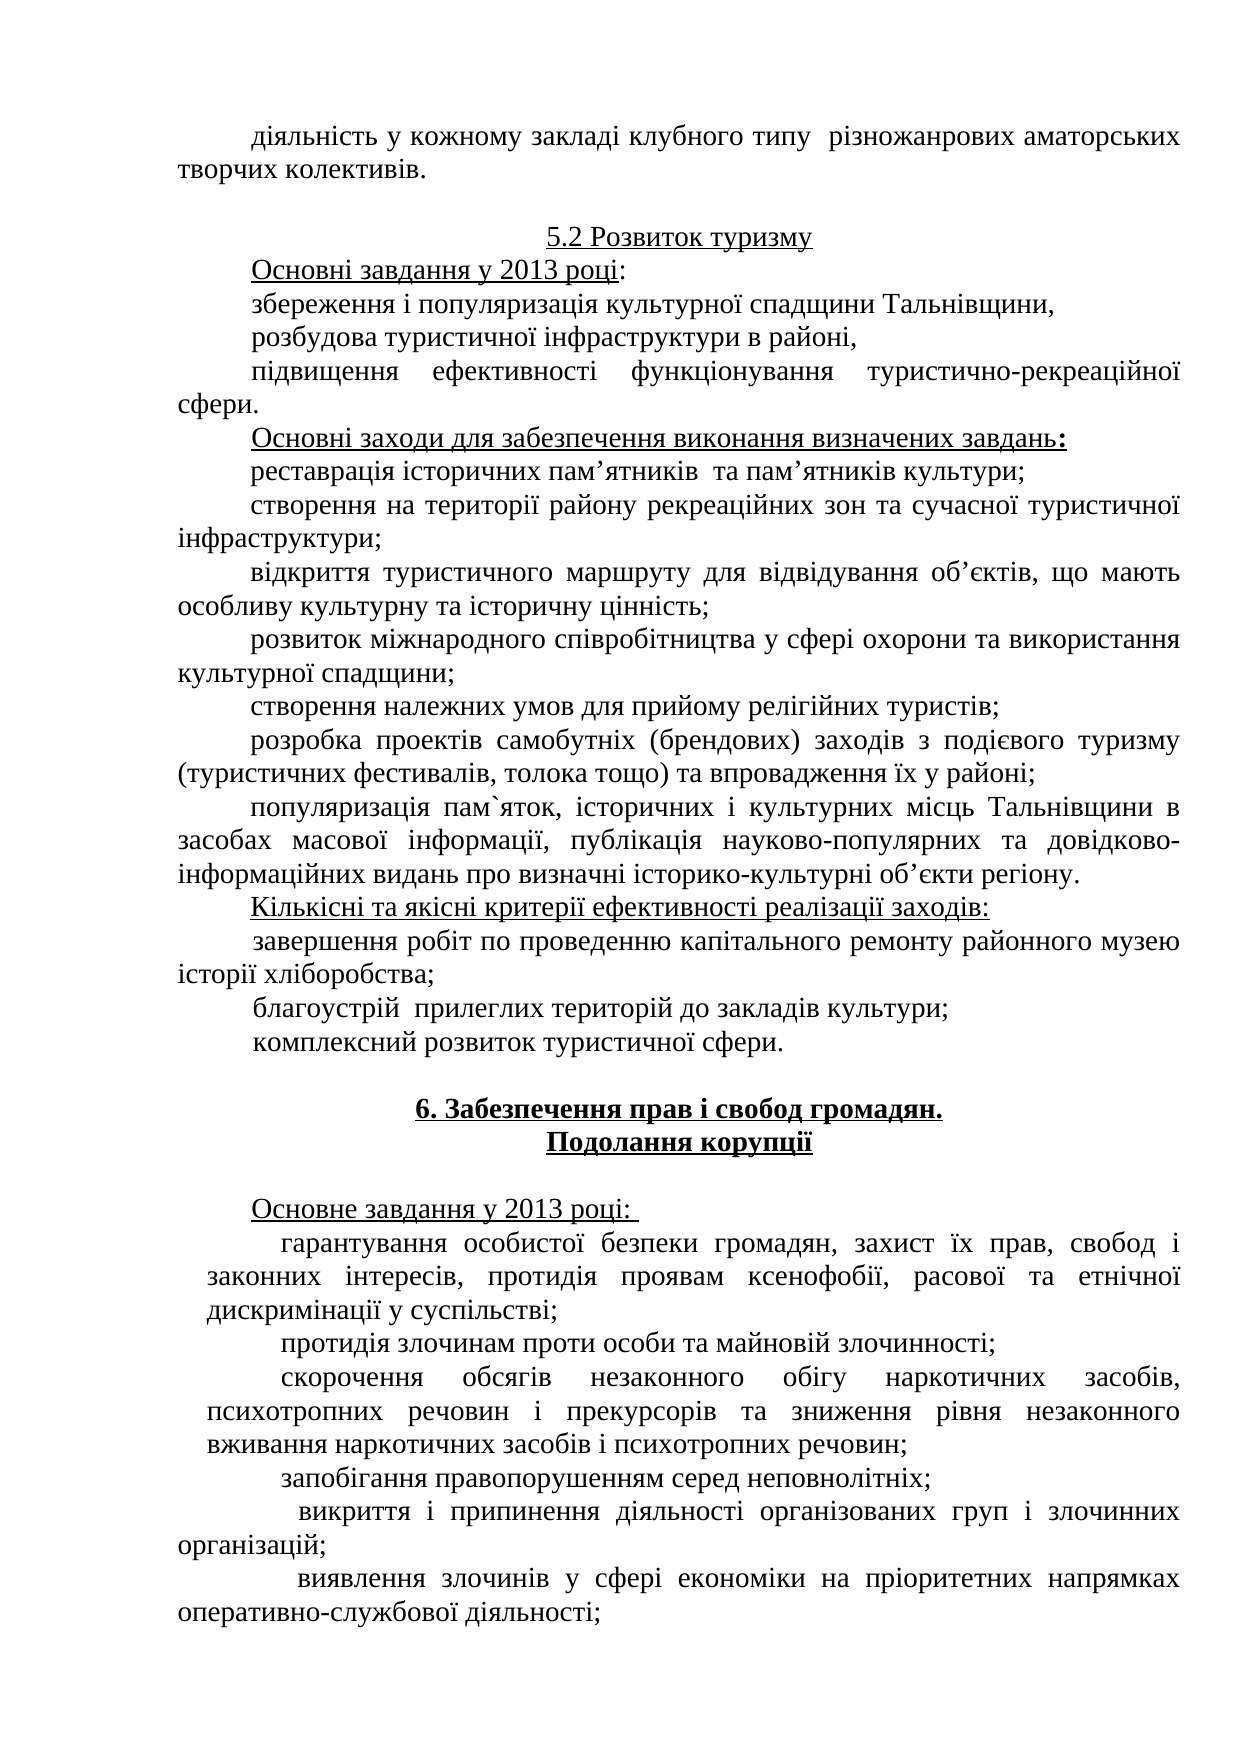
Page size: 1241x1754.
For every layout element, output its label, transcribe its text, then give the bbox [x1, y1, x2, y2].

text виявлення злочинів у сфері економіки на пріоритетних напрямках оперативно-службової діяльності; [177, 1560, 1181, 1627]
list збереження і популяризація культурної спадщини Тальнівщини, [177, 286, 1181, 319]
text 6. Забезпечення прав і свобод громадян. [177, 1091, 1181, 1124]
text Кількісні та якісні критерії ефективності реалізації заходів: [177, 889, 1181, 923]
text популяризація пам`яток, історичних і культурних місць Тальнівщини в засобах масової інформації, публікація науково-популярних та довідково- інформаційних видань про визначні історико-культурні об’єкти регіону. [177, 789, 1181, 889]
text розвиток міжнародного співробітництва у сфері охорони та використання культурної спадщини; [177, 621, 1181, 688]
text викриття і припинення діяльності організованих груп і злочинних організацій; [177, 1493, 1181, 1560]
list Основні заходи для забезпечення виконання визначених завдань: [177, 420, 1181, 453]
text благоустрій прилеглих територій до закладів культури; [177, 990, 1181, 1024]
text протидія злочинам проти особи та майновій злочинності; [207, 1326, 1181, 1359]
list розбудова туристичної інфраструктури в районі, [177, 319, 1181, 353]
text створення на території району рекреаційних зон та сучасної туристичної інфраструктури; [177, 487, 1181, 554]
text створення належних умов для прийому релігійних туристів; [177, 688, 1181, 722]
list 5.2 Розвиток туризму [177, 219, 1181, 252]
text завершення робіт по проведенню капітального ремонту районного музею історії хліборобства; [177, 923, 1181, 990]
text Подолання корупції [177, 1124, 1181, 1158]
list підвищення ефективності функціонування туристично-рекреаційної сфери. [177, 353, 1181, 420]
text відкриття туристичного маршруту для відвідування об’єктів, що мають особливу культурну та історичну цінність; [177, 554, 1181, 621]
text розробка проектів самобутніх (брендових) заходів з подієвого туризму (туристичних фестивалів, толока тощо) та впровадження їх у районі; [177, 722, 1181, 789]
list Основні завдання у 2013 році: [177, 252, 1181, 286]
text запобігання правопорушенням серед неповнолітніх; [207, 1460, 1181, 1493]
text гарантування особистої безпеки громадян, захист їх прав, свобод і законних інтересів, протидія проявам ксенофобії, расової та етнічної дискримінації у суспільстві; [207, 1225, 1181, 1326]
text Основне завдання у 2013 році: [177, 1191, 1181, 1225]
text діяльність у кожному закладі клубного типу різножанрових аматорських творчих колективів. [177, 118, 1181, 185]
text реставрація історичних пам’ятників та пам’ятників культури; [177, 453, 1181, 487]
text комплексний розвиток туристичної сфери. [177, 1024, 1181, 1057]
text скорочення обсягів незаконного обігу наркотичних засобів, психотропних речовин і прекурсорів та зниження рівня незаконного вживання наркотичних засобів і психотропних речовин; [207, 1359, 1181, 1460]
